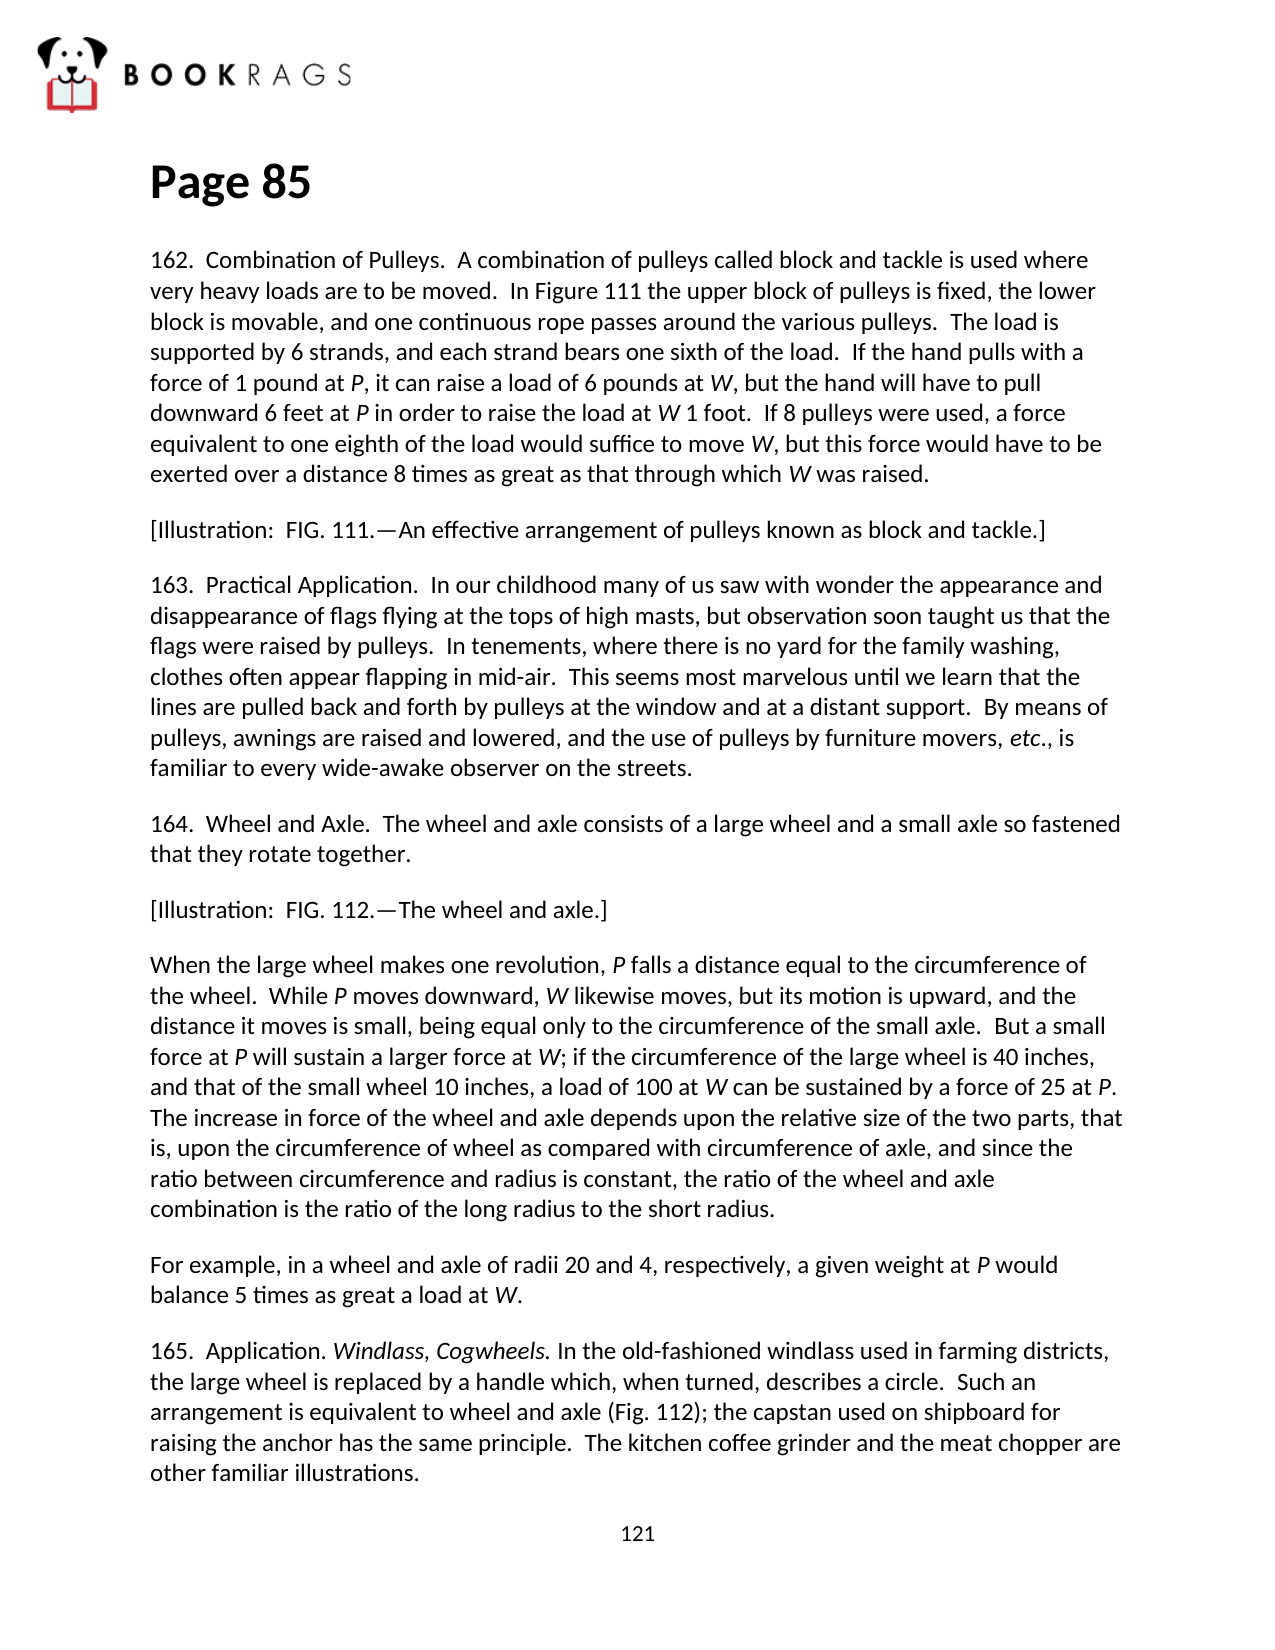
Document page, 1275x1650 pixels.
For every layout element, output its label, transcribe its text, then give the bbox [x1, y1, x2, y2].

picture [37, 37, 351, 113]
text 165. Application. Windlass, Cogwheels. In the old-fashioned windlass used in farming districts, the large wheel is replaced by a handle which, when turned, describes a circle. Such an arrangement is equivalent to wheel and axle (Fig. 112); the capstan used on shipboard for raising the anchor has the same principle. The kitchen coffee grinder and the meat chopper are other familiar illustrations. [150, 1335, 1125, 1488]
text [Illustration: FIG. 111.—­An effective arrangement of pulleys known as block and tackle.] [150, 514, 1125, 544]
text 164. Wheel and Axle. The wheel and axle consists of a large wheel and a small axle so fastened that they rotate together. [150, 808, 1125, 869]
text When the large wheel makes one revolution, P falls a distance equal to the circumference of the wheel. While P moves downward, W likewise moves, but its motion is upward, and the distance it moves is small, being equal only to the circumference of the small axle. But a small force at P will sustain a larger force at W; if the circumference of the large wheel is 40 inches, and that of the small wheel 10 inches, a load of 100 at W can be sustained by a force of 25 at P. The increase in force of the wheel and axle depends upon the relative size of the two parts, that is, upon the circumference of wheel as compared with circumference of axle, and since the ratio between circumference and radius is constant, the ratio of the wheel and axle combination is the ratio of the long radius to the short radius. [150, 949, 1125, 1224]
text For example, in a wheel and axle of radii 20 and 4, respectively, a given weight at P would balance 5 times as great a load at W. [150, 1249, 1125, 1310]
text 162. Combination of Pulleys. A combination of pulleys called block and tackle is used where very heavy loads are to be moved. In Figure 111 the upper block of pulleys is fixed, the lower block is movable, and one continuous rope passes around the various pulleys. The load is supported by 6 strands, and each strand bears one sixth of the load. If the hand pulls with a force of 1 pound at P, it can raise a load of 6 pounds at W, but the hand will have to pull downward 6 feet at P in order to raise the load at W 1 foot. If 8 pulleys were used, a force equivalent to one eighth of the load would suffice to move W, but this force would have to be exerted over a distance 8 times as great as that through which W was raised. [150, 244, 1125, 489]
text Page 85 [150, 150, 1125, 211]
text [Illustration: FIG. 112.—­The wheel and axle.] [150, 894, 1125, 924]
text 163. Practical Application. In our childhood many of us saw with wonder the appearance and disappearance of flags flying at the tops of high masts, but observation soon taught us that the flags were raised by pulleys. In tenements, where there is no yard for the family washing, clothes often appear flapping in mid-air. This seems most marvelous until we learn that the lines are pulled back and forth by pulleys at the window and at a distant support. By means of pulleys, awnings are raised and lowered, and the use of pulleys by furniture movers, etc., is familiar to every wide-awake observer on the streets. [150, 569, 1125, 783]
